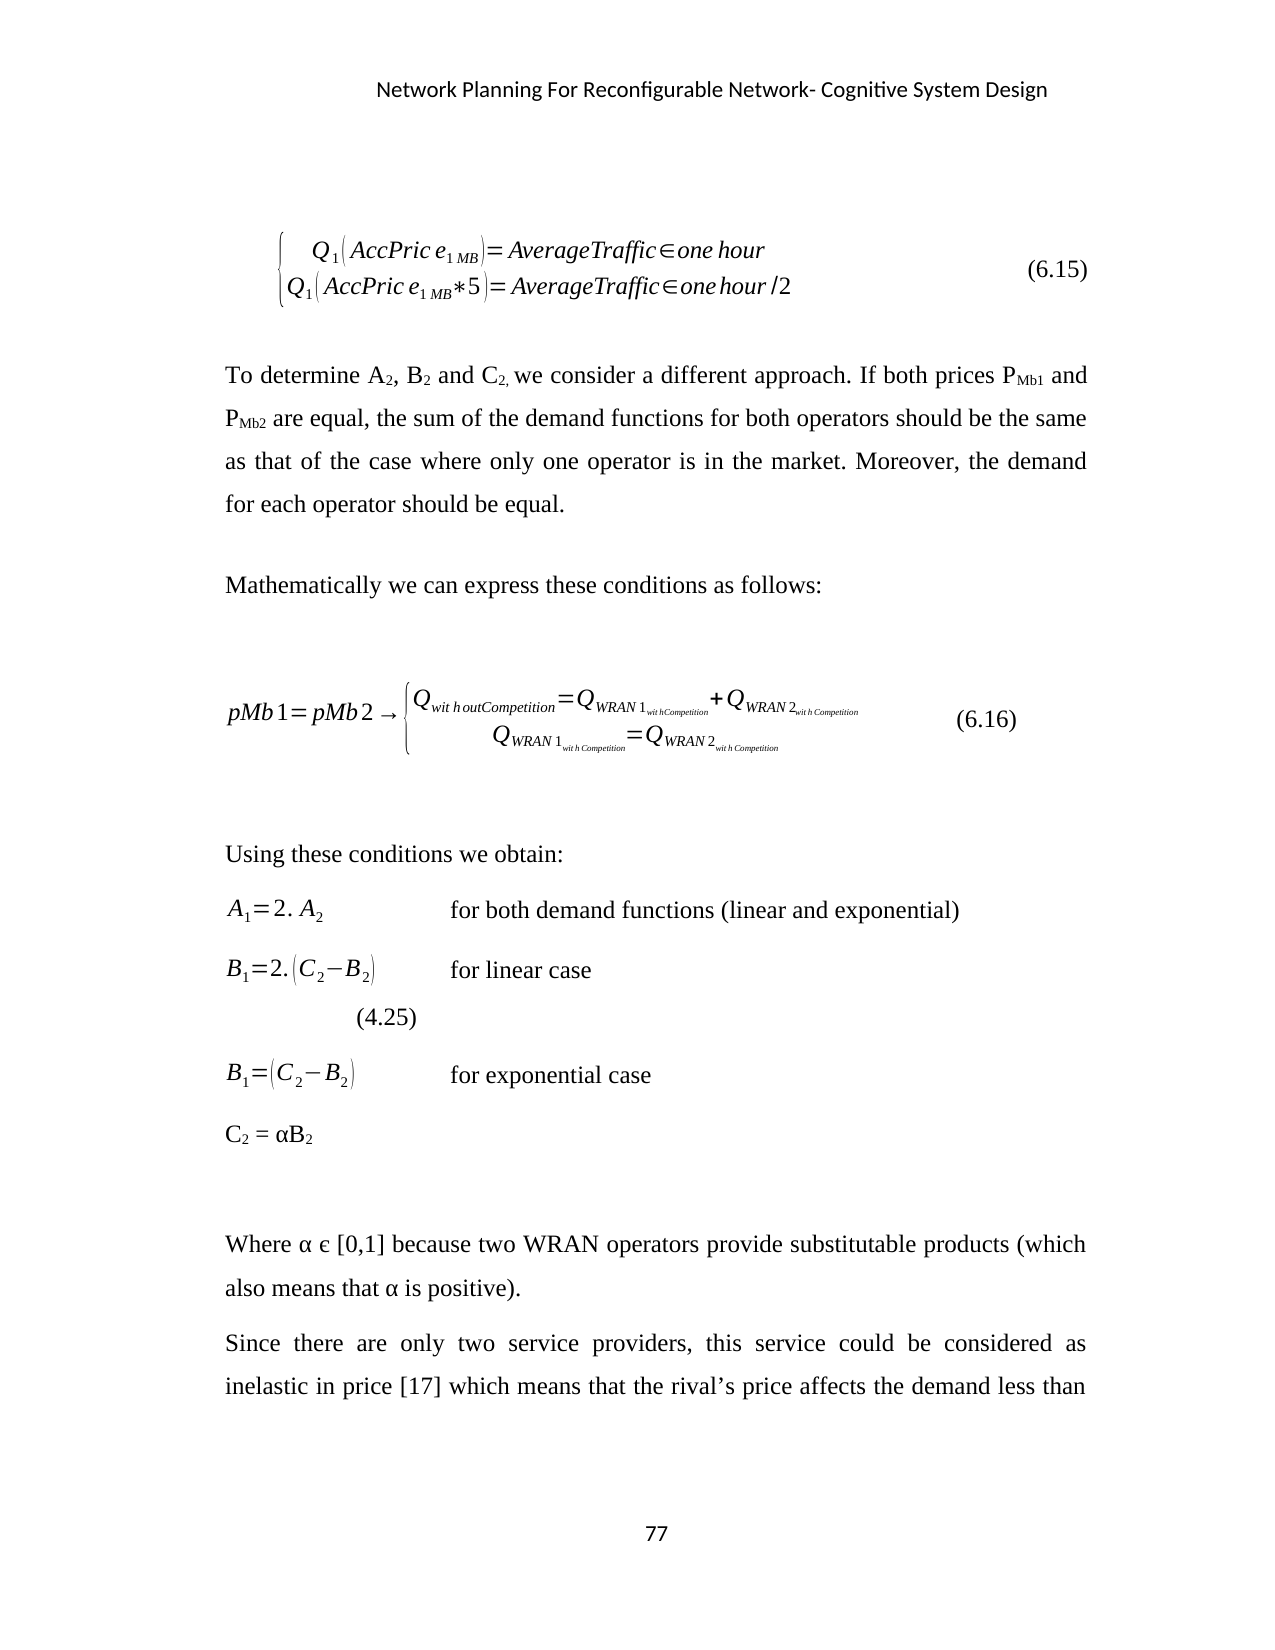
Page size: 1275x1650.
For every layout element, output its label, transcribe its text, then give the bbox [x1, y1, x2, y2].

text (6.15) [225, 187, 1087, 308]
text for linear case (4.25) [225, 953, 1087, 1031]
text (6.16) [225, 681, 1087, 756]
text Where α є [0,1] because two WRAN operators provide substitutable products (which also means that α is positive). [225, 1229, 1087, 1301]
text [225, 1328, 1087, 1400]
text for both demand functions (linear and exponential) [225, 894, 1087, 926]
text Using these conditions we obtain: [225, 839, 1087, 868]
text for exponential case [225, 1057, 1087, 1092]
text To determine A2, B2 and C2, we consider a different approach. If both prices PMb1 and PMb2 are equal, the sum of the demand functions for both operators should be the same as that of the case where only one operator is in the market. Moreover, the demand for each operator should be equal. [225, 360, 1087, 518]
text Mathematically we can express these conditions as follows: [225, 570, 1087, 599]
text C2 = αB2 [225, 1119, 1087, 1148]
